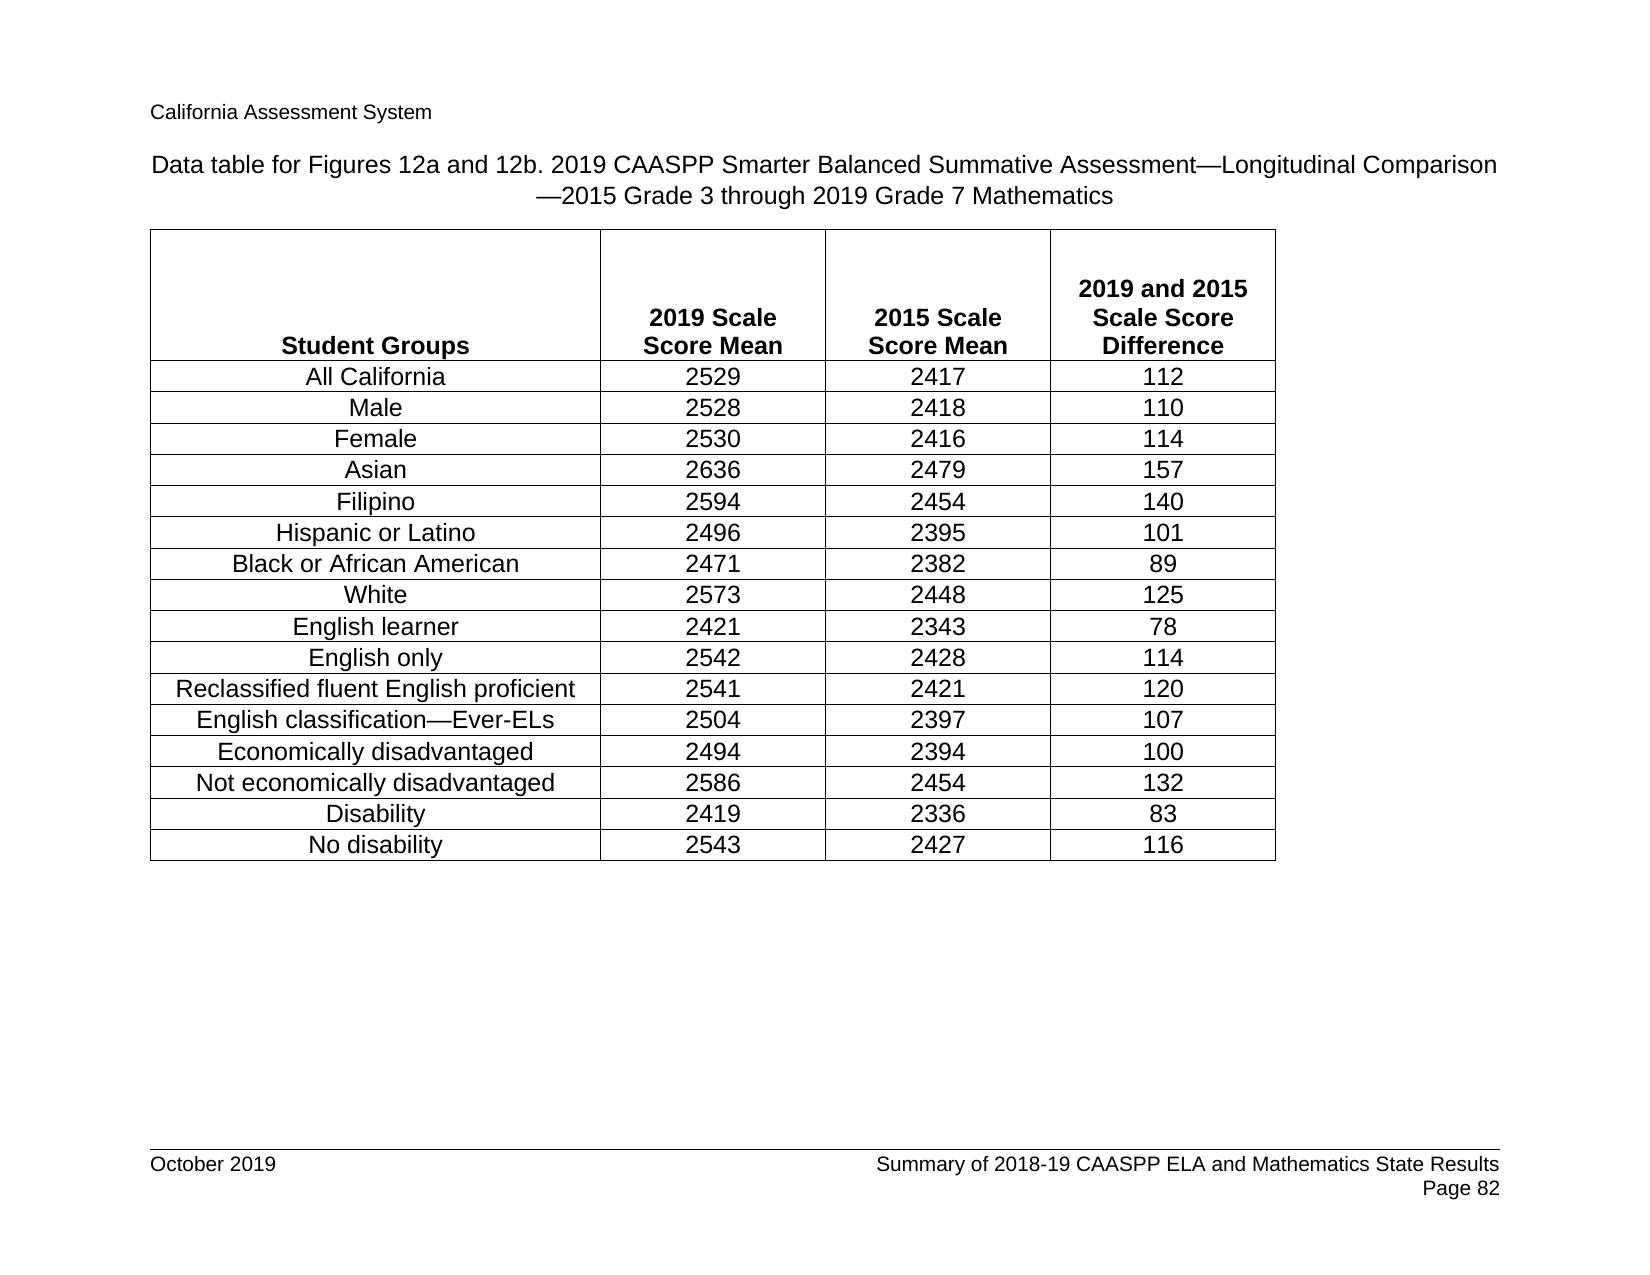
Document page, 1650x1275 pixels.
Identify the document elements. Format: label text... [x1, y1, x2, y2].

table_cell 132 [1051, 767, 1275, 797]
table_cell Not economically disadvantaged [151, 767, 600, 797]
table_cell 2586 [601, 767, 825, 797]
table_cell No disability [151, 830, 600, 860]
table_cell 116 [1051, 830, 1275, 860]
table_cell 2427 [826, 830, 1050, 860]
table_cell White [151, 580, 600, 610]
table_cell 2543 [601, 830, 825, 860]
table_cell 2418 [826, 392, 1050, 422]
table_cell Filipino [151, 486, 600, 516]
table_cell 2397 [826, 705, 1050, 735]
table_cell 157 [1051, 455, 1275, 485]
table_cell 2343 [826, 611, 1050, 641]
table_header 2019 and 2015 Scale Score Difference [1051, 230, 1275, 360]
table_cell Reclassified fluent English proficient [151, 674, 600, 704]
table_cell 101 [1051, 517, 1275, 547]
table_cell Female [151, 424, 600, 454]
table_cell Black or African American [151, 549, 600, 579]
table_cell 2395 [826, 517, 1050, 547]
table_cell 89 [1051, 549, 1275, 579]
table_cell 2530 [601, 424, 825, 454]
table_cell 2494 [601, 736, 825, 766]
table_cell 2382 [826, 549, 1050, 579]
text Data table for Figures 12a and 12b. 2019 CAASPP Smarter Balanced Summative Assessment—Longitudinal Comparison—2015 Grade 3 through 2019 Grade 7 Mathematics [150, 150, 1500, 210]
table_cell 83 [1051, 799, 1275, 829]
table_cell 114 [1051, 642, 1275, 672]
table_cell 78 [1051, 611, 1275, 641]
table_cell 2542 [601, 642, 825, 672]
table_cell 2417 [826, 361, 1050, 391]
table_cell 2454 [826, 486, 1050, 516]
table_cell 2636 [601, 455, 825, 485]
table_cell 107 [1051, 705, 1275, 735]
table_cell 2416 [826, 424, 1050, 454]
table_header 2019 Scale Score Mean [601, 230, 825, 360]
table_cell 2421 [826, 674, 1050, 704]
table_cell 2419 [601, 799, 825, 829]
table_cell 120 [1051, 674, 1275, 704]
table_cell 2394 [826, 736, 1050, 766]
table_cell 2504 [601, 705, 825, 735]
table_cell All California [151, 361, 600, 391]
table_cell 2428 [826, 642, 1050, 672]
table_cell Hispanic or Latino [151, 517, 600, 547]
table_cell 2479 [826, 455, 1050, 485]
table_cell 125 [1051, 580, 1275, 610]
table_cell 2541 [601, 674, 825, 704]
table_cell 114 [1051, 424, 1275, 454]
table_cell 2573 [601, 580, 825, 610]
table_cell Economically disadvantaged [151, 736, 600, 766]
table_cell 2336 [826, 799, 1050, 829]
table_cell Disability [151, 799, 600, 829]
table_cell English only [151, 642, 600, 672]
table_cell English learner [151, 611, 600, 641]
table_cell 2528 [601, 392, 825, 422]
table_header 2015 Scale Score Mean [826, 230, 1050, 360]
table_cell 2471 [601, 549, 825, 579]
table_cell 100 [1051, 736, 1275, 766]
table_cell 110 [1051, 392, 1275, 422]
table_cell 140 [1051, 486, 1275, 516]
table_cell Male [151, 392, 600, 422]
table_cell 2448 [826, 580, 1050, 610]
table_cell English classification—Ever-ELs [151, 705, 600, 735]
table_cell 2594 [601, 486, 825, 516]
table_cell 2421 [601, 611, 825, 641]
table_cell 112 [1051, 361, 1275, 391]
table_cell Asian [151, 455, 600, 485]
table_cell 2454 [826, 767, 1050, 797]
table_header Student Groups [151, 230, 600, 360]
table_cell 2496 [601, 517, 825, 547]
table_cell 2529 [601, 361, 825, 391]
